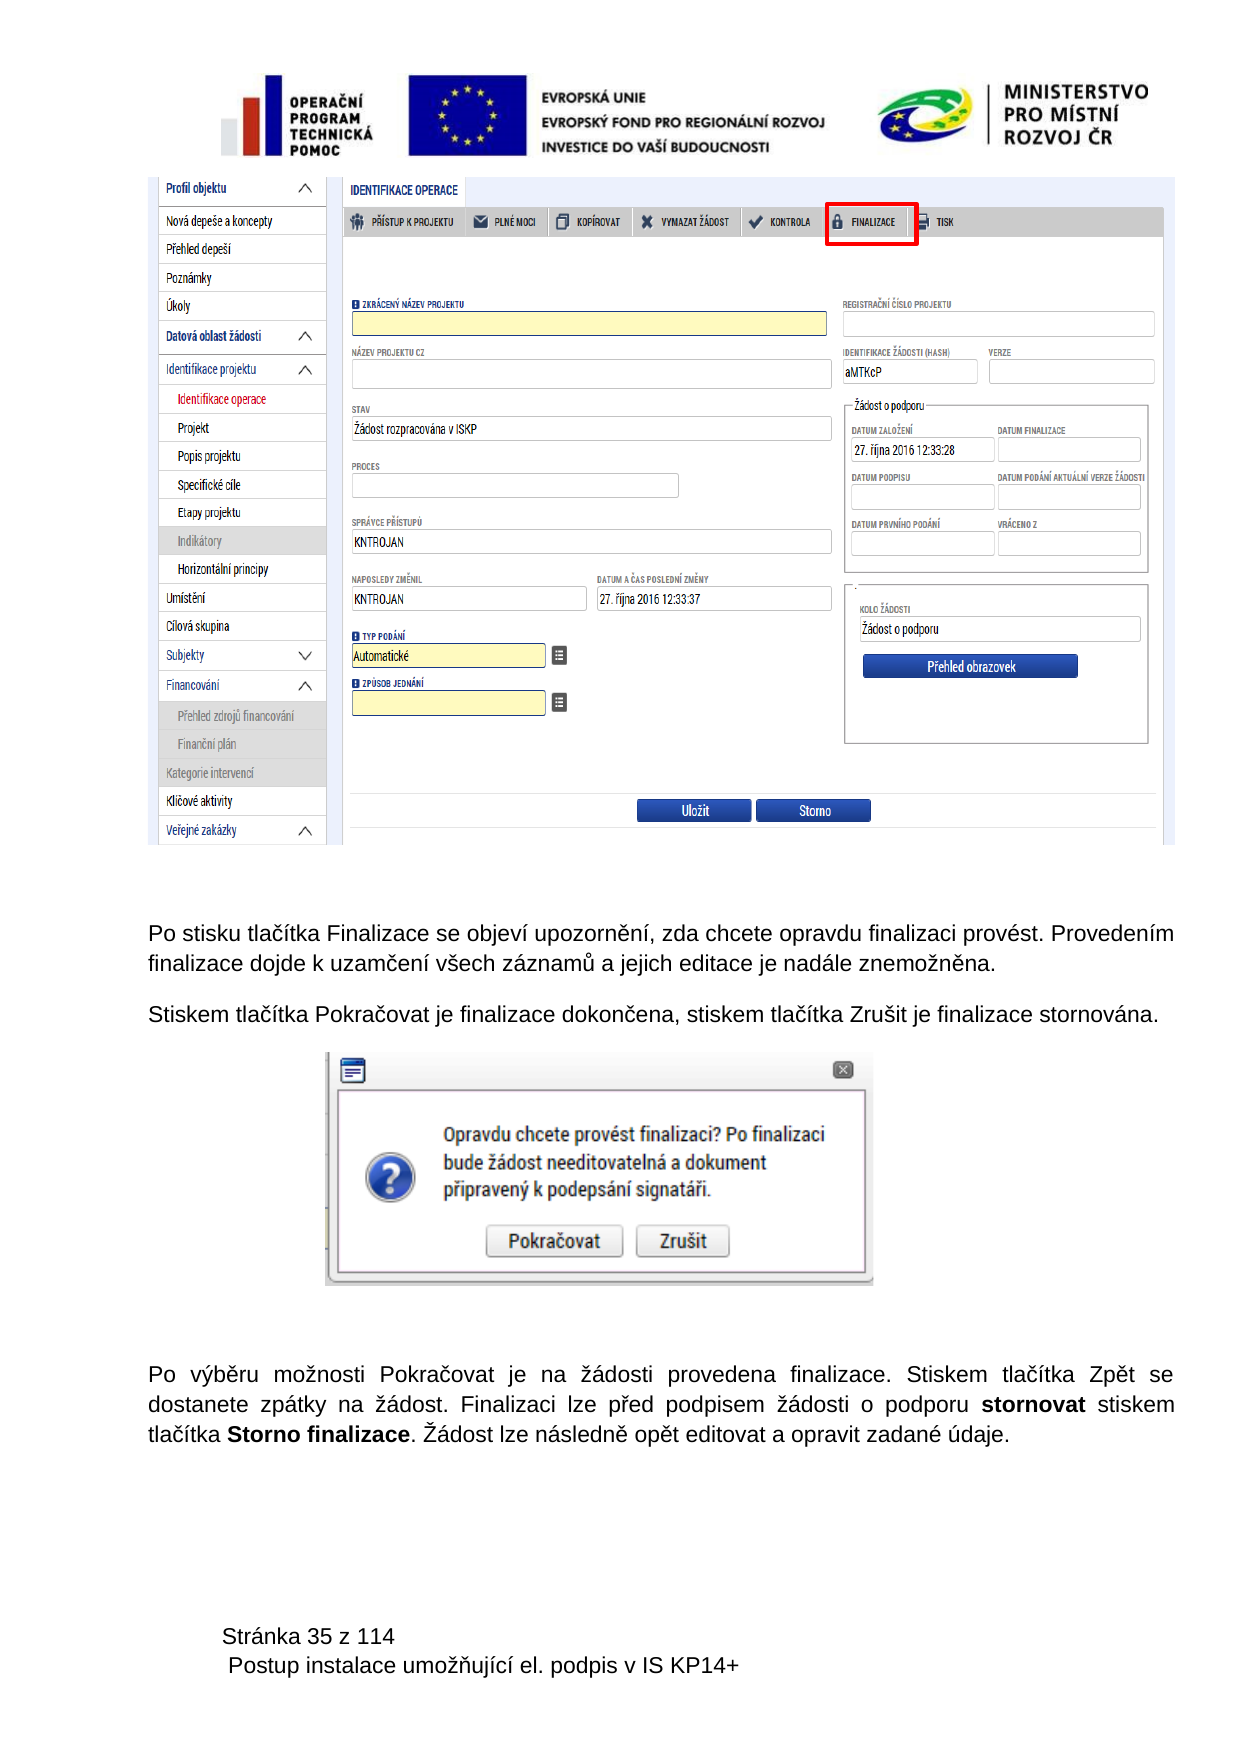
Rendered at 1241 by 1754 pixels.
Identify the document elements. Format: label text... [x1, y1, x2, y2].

text Stiskem tlačítka Pokračovat je finalizace dokončena, stiskem tlačítka Zrušit je finalizace stornována. [148, 1001, 1175, 1028]
picture [325, 1052, 874, 1286]
text Po stisku tlačítka Finalizace se objeví upozornění, zda chcete opravdu finalizaci provést. Provedením finalizace dojde k uzamčení všech záznamů a jejich editace je nadále znemožněna. [148, 920, 1175, 977]
picture [221, 73, 1148, 158]
picture [147, 177, 1175, 845]
text Po výběru možnosti Pokračovat je na žádosti provedena finalizace. Stiskem tlačítka Zpět se dostanete zpátky na žádost. Finalizaci lze před podpisem žádosti o podporu stornovat stiskem tlačítka Storno finalizace. Žádost lze následně opět editovat a opravit zadané údaje. [148, 1361, 1175, 1448]
